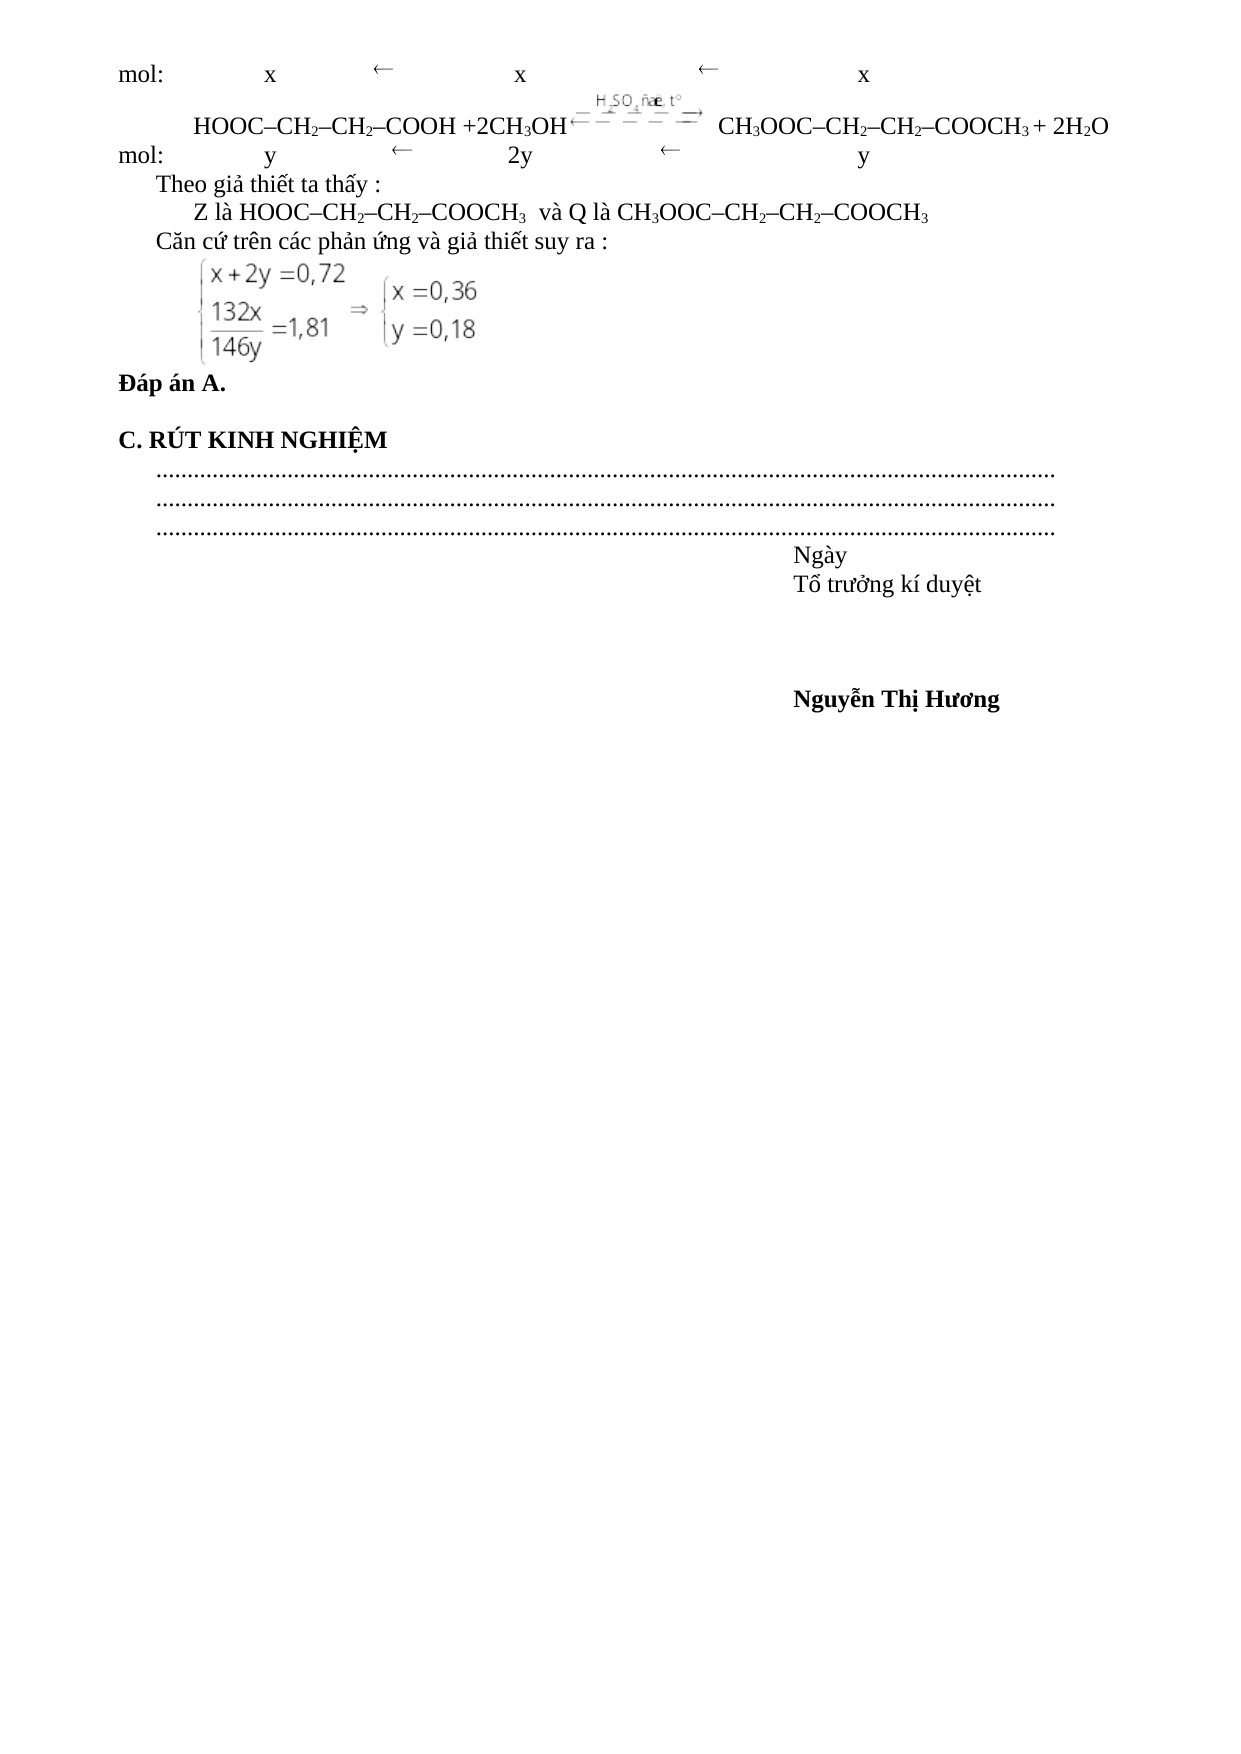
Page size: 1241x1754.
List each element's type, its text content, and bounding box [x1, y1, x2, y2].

text C. RÚT KINH NGHIỆM [118, 426, 1181, 454]
text Ngày [348, 541, 1181, 569]
text ................................................................................................................................................ [118, 483, 1181, 512]
text ................................................................................................................................................ [118, 512, 1181, 541]
text HOOC–CH2–CH2–COOH +2CH3OH CH3OOC–CH2–CH2–COOCH3 + 2H2O [118, 88, 1181, 140]
text Tổ trưởng kí duyệt [723, 569, 1181, 598]
text Đáp án A. [118, 368, 1181, 397]
text mol: x x x [118, 59, 1183, 88]
text Căn cứ trên các phản ứng và giả thiết suy ra : [118, 226, 1181, 255]
text Theo giả thiết ta thấy : [118, 169, 1181, 197]
text Z là HOOC–CH2–CH2–COOCH3 và Q là CH3OOC–CH2–CH2–COOCH3 [118, 197, 1181, 226]
text ................................................................................................................................................ [118, 454, 1181, 483]
text Nguyễn Thị Hương [723, 684, 1181, 713]
text mol: y 2y y [118, 140, 1183, 169]
